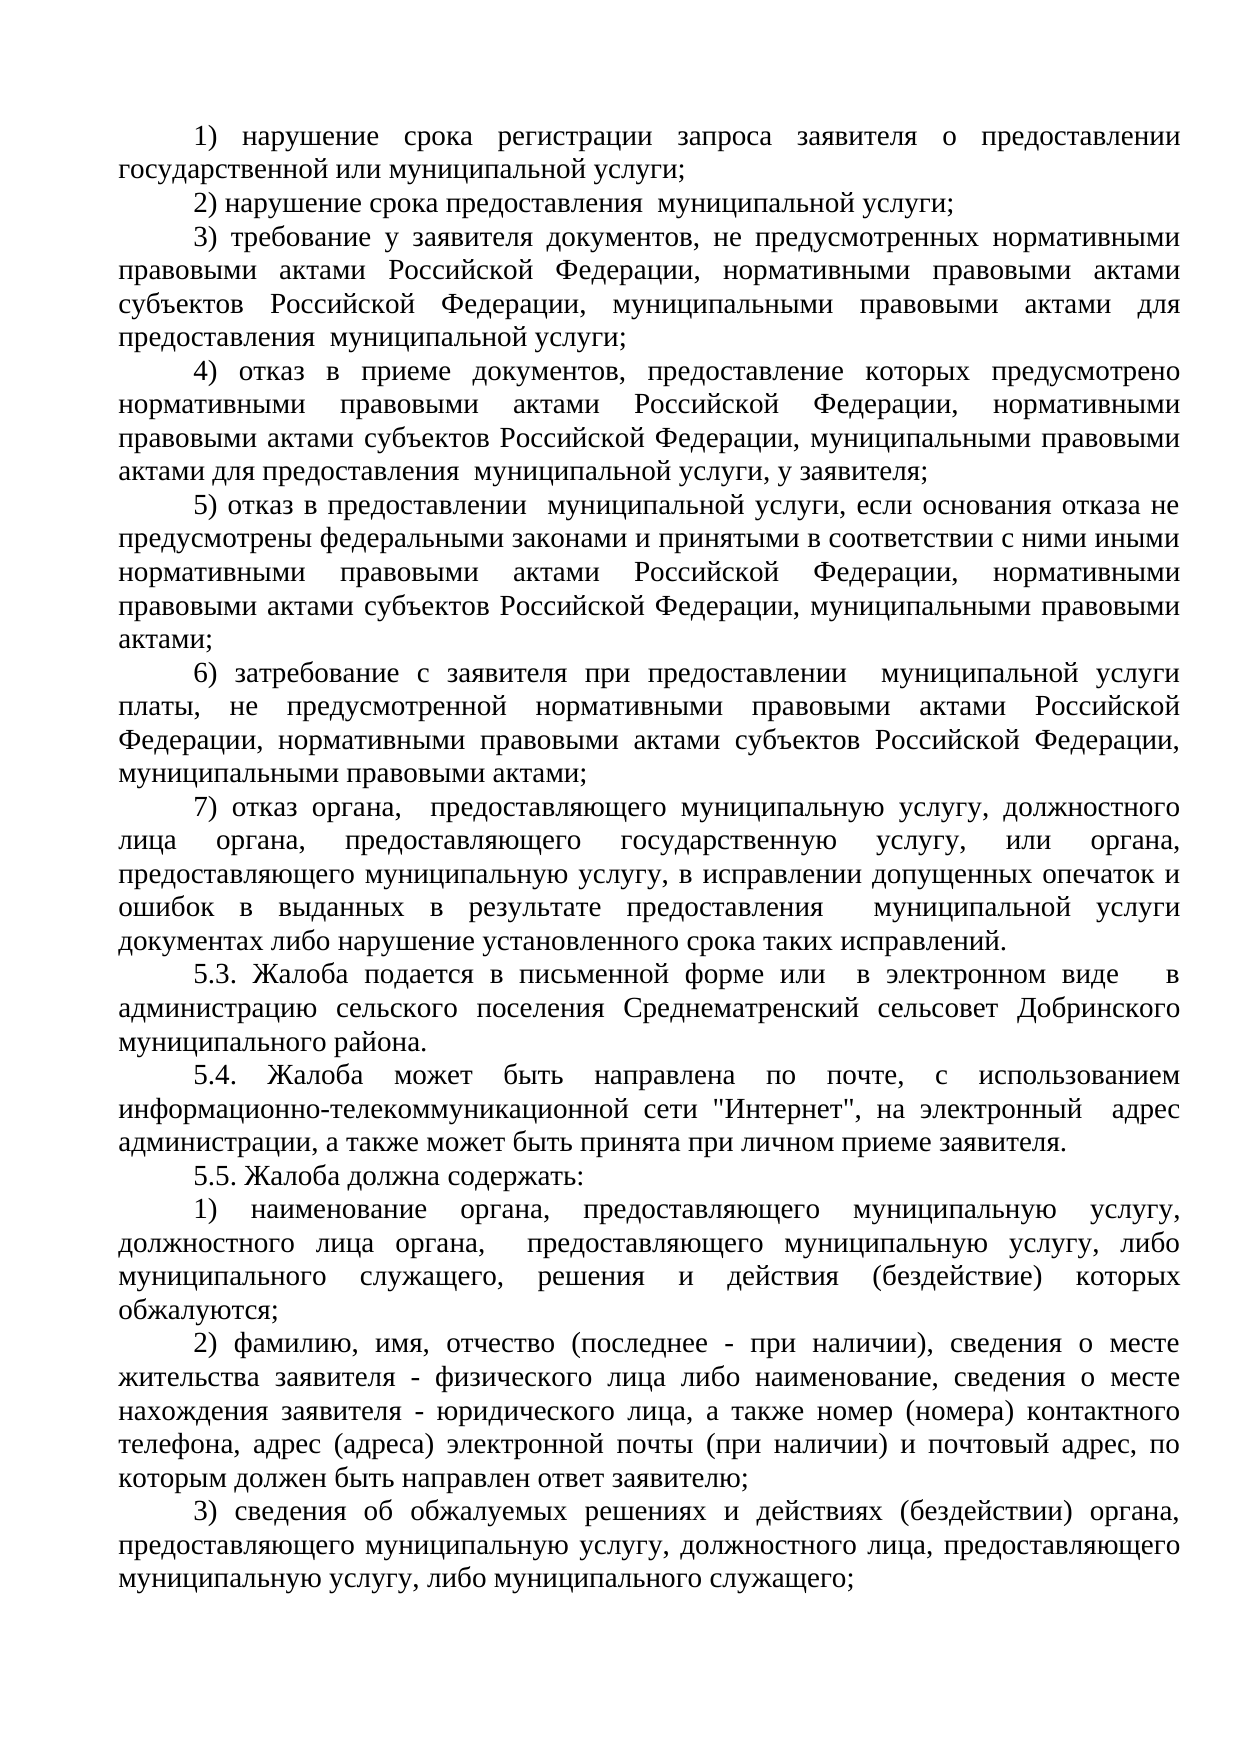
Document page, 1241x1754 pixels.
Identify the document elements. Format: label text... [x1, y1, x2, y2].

text 1) нарушение срока регистрации запроса заявителя о предоставлении государственной или муниципальной услуги; [118, 118, 1181, 185]
text 3) требование у заявителя документов, не предусмотренных нормативными правовыми актами Российской Федерации, нормативными правовыми актами субъектов Российской Федерации, муниципальными правовыми актами для предоставления муниципальной услуги; [118, 219, 1181, 353]
text 7) отказ органа, предоставляющего муниципальную услугу, должностного лица органа, предоставляющего государственную услугу, или органа, предоставляющего муниципальную услугу, в исправлении допущенных опечаток и ошибок в выданных в результате предоставления муниципальной услуги документах либо нарушение установленного срока таких исправлений. [118, 789, 1181, 957]
text 5) отказ в предоставлении муниципальной услуги, если основания отказа не предусмотрены федеральными законами и принятыми в соответствии с ними иными нормативными правовыми актами Российской Федерации, нормативными правовыми актами субъектов Российской Федерации, муниципальными правовыми актами; [118, 487, 1181, 655]
text 5.5. Жалоба должна содержать: [118, 1158, 1181, 1191]
text 1) наименование органа, предоставляющего муниципальную услугу, должностного лица органа, предоставляющего муниципальную услугу, либо муниципального служащего, решения и действия (бездействие) которых обжалуются; [118, 1191, 1181, 1326]
text 2) нарушение срока предоставления муниципальной услуги; [118, 185, 1181, 219]
text 2) фамилию, имя, отчество (последнее - при наличии), сведения о месте жительства заявителя - физического лица либо наименование, сведения о месте нахождения заявителя - юридического лица, а также номер (номера) контактного телефона, адрес (адреса) электронной почты (при наличии) и почтовый адрес, по которым должен быть направлен ответ заявителю; [118, 1326, 1181, 1493]
text 5.3. Жалоба подается в письменной форме или в электронном виде в администрацию сельского поселения Среднематренский сельсовет Добринского муниципального района. [118, 957, 1181, 1057]
text 4) отказ в приеме документов, предоставление которых предусмотрено нормативными правовыми актами Российской Федерации, нормативными правовыми актами субъектов Российской Федерации, муниципальными правовыми актами для предоставления муниципальной услуги, у заявителя; [118, 353, 1181, 487]
text 3) сведения об обжалуемых решениях и действиях (бездействии) органа, предоставляющего муниципальную услугу, должностного лица, предоставляющего муниципальную услугу, либо муниципального служащего; [118, 1493, 1181, 1594]
text 5.4. Жалоба может быть направлена по почте, с использованием информационно-телекоммуникационной сети "Интернет", на электронный адрес администрации, а также может быть принята при личном приеме заявителя. [118, 1057, 1181, 1158]
text 6) затребование с заявителя при предоставлении муниципальной услуги платы, не предусмотренной нормативными правовыми актами Российской Федерации, нормативными правовыми актами субъектов Российской Федерации, муниципальными правовыми актами; [118, 655, 1181, 789]
